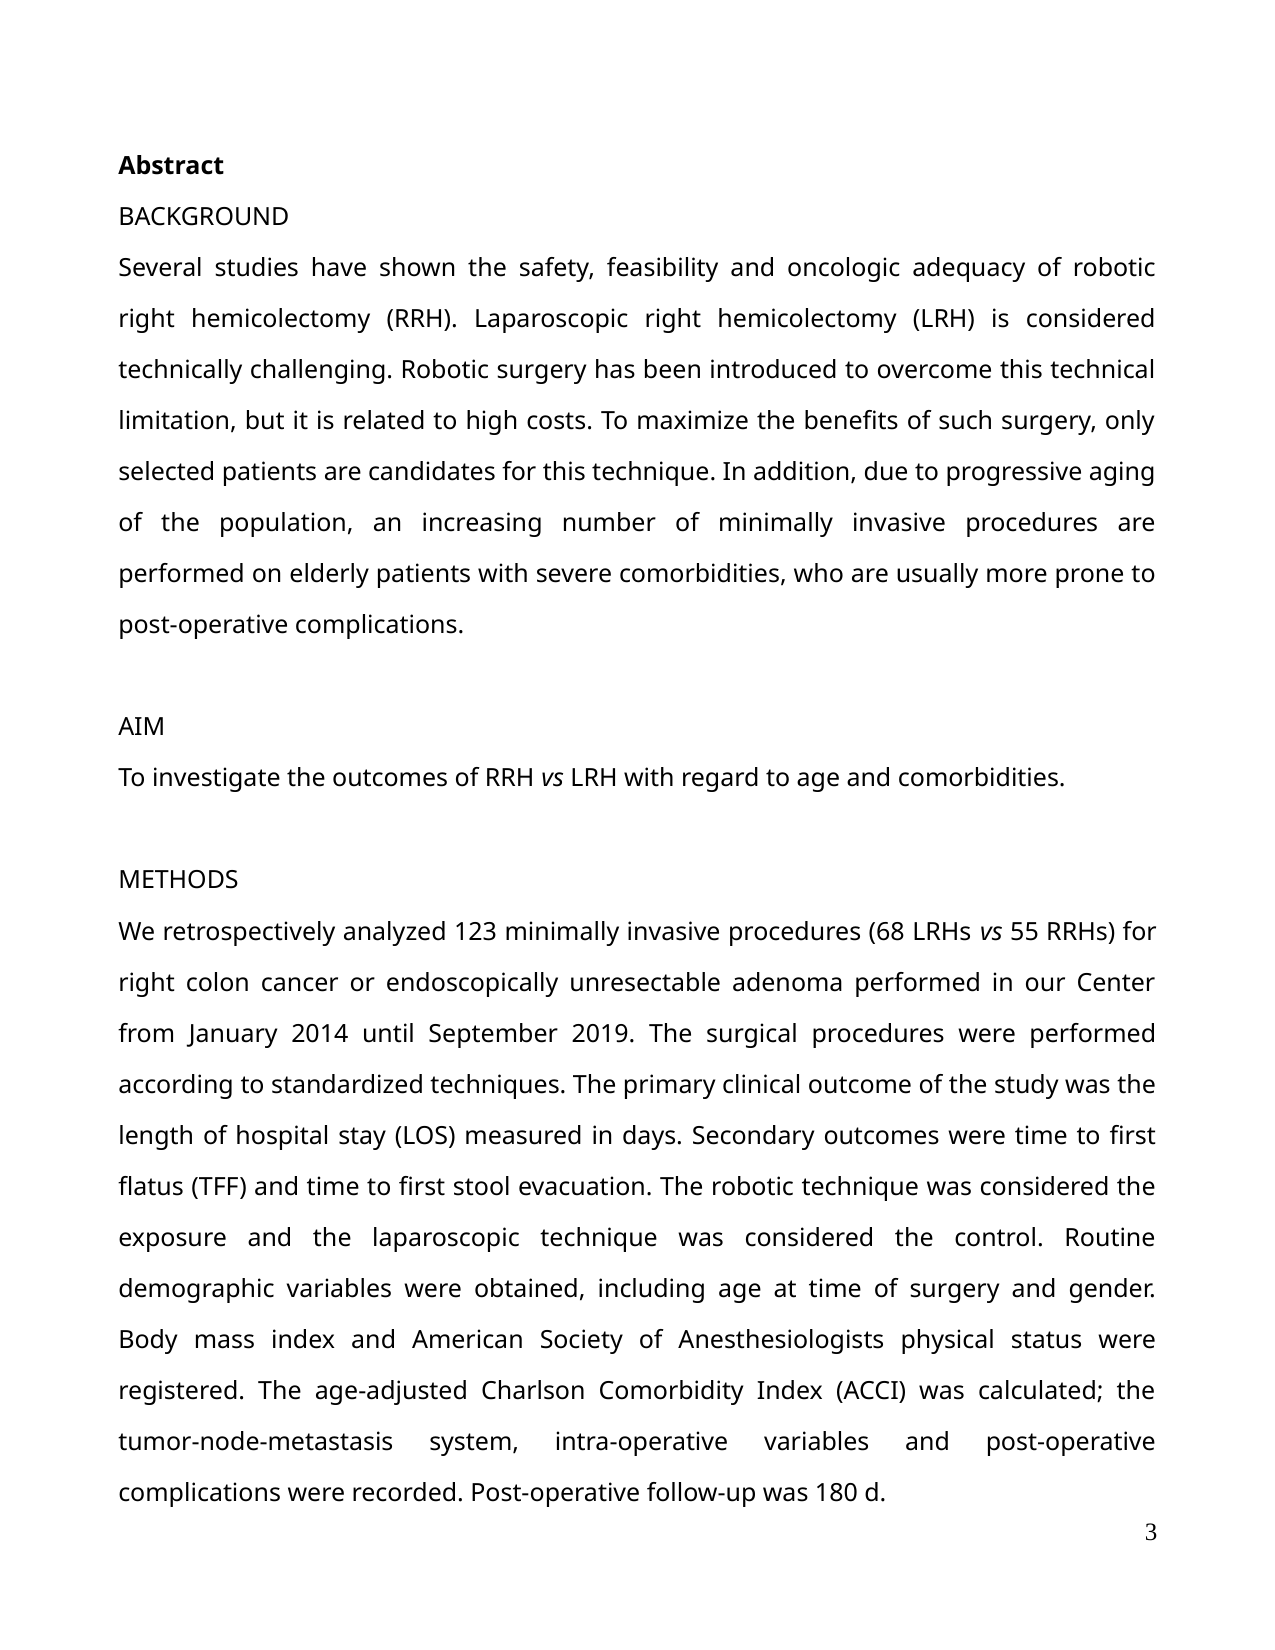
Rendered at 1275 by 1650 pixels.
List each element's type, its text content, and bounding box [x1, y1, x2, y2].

text Abstract [118, 148, 1157, 182]
text AIM [118, 709, 1157, 743]
text Several studies have shown the safety, feasibility and oncologic adequacy of robotic right hemicolectomy (RRH). Laparoscopic right hemicolectomy (LRH) is considered technically challenging. Robotic surgery has been introduced to overcome this technical limitation, but it is related to high costs. To maximize the benefits of such surgery, only selected patients are candidates for this technique. In addition, due to progressive aging of the population, an increasing number of minimally invasive procedures are performed on elderly patients with severe comorbidities, who are usually more prone to post-operative complications. [118, 250, 1157, 641]
text We retrospectively analyzed 123 minimally invasive procedures (68 LRHs vs 55 RRHs) for right colon cancer or endoscopically unresectable adenoma performed in our Center from January 2014 until September 2019. The surgical procedures were performed according to standardized techniques. The primary clinical outcome of the study was the length of hospital stay (LOS) measured in days. Secondary outcomes were time to first flatus (TFF) and time to first stool evacuation. The robotic technique was considered the exposure and the laparoscopic technique was considered the control. Routine demographic variables were obtained, including age at time of surgery and gender. Body mass index and American Society of Anesthesiologists physical status were registered. The age-adjusted Charlson Comorbidity Index (ACCI) was calculated; the tumor-node-metastasis system, intra-operative variables and post-operative complications were recorded. Post-operative follow-up was 180 d. [118, 913, 1157, 1509]
text METHODS [118, 862, 1157, 896]
text BACKGROUND [118, 199, 1157, 233]
text To investigate the outcomes of RRH vs LRH with regard to age and comorbidities. [118, 760, 1157, 794]
